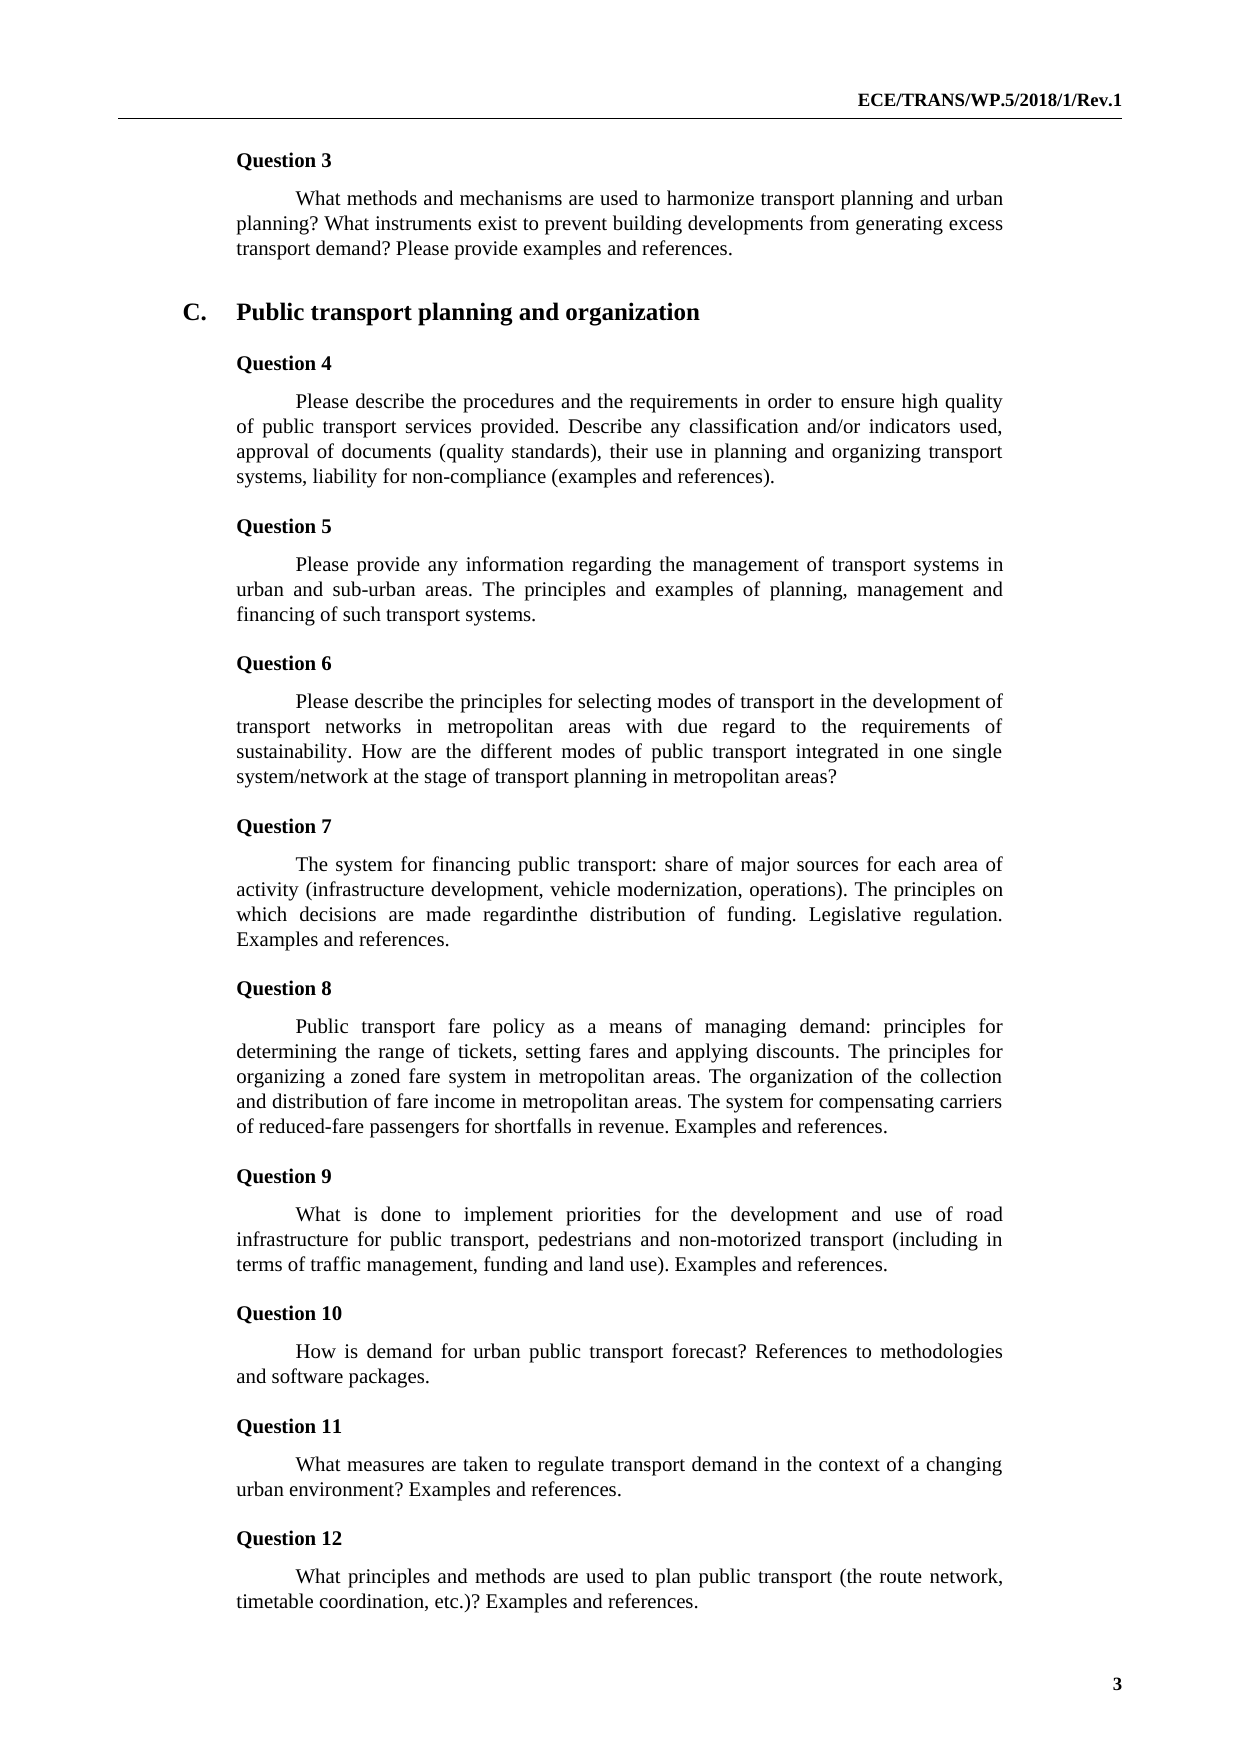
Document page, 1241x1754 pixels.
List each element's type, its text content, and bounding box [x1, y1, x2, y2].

text Please provide any information regarding the management of transport systems in urban and sub-urban areas. The principles and examples of planning, management and financing of such transport systems. [236, 551, 1004, 626]
text Question 12 [118, 1526, 1004, 1551]
text Question 7 [118, 813, 1004, 838]
text How is demand for urban public transport forecast? References to methodologies and software packages. [236, 1338, 1004, 1388]
text Question 4 [118, 351, 1004, 376]
text Public transport fare policy as a means of managing demand: principles for determining the range of tickets, setting fares and applying discounts. The principles for organizing a zoned fare system in metropolitan areas. The organization of the collection and distribution of fare income in metropolitan areas. The system for compensating carriers of reduced-fare passengers for shortfalls in revenue. Examples and references. [236, 1013, 1004, 1138]
text The system for financing public transport: share of major sources for each area of activity (infrastructure development, vehicle modernization, operations). The principles on which decisions are made regardinthe distribution of funding. Legislative regulation. Examples and references. [236, 851, 1004, 951]
text Question 8 [118, 976, 1004, 1001]
text What principles and methods are used to plan public transport (the route network, timetable coordination, etc.)? Examples and references. [236, 1563, 1004, 1613]
text Question 3 [118, 148, 1004, 173]
text Please describe the procedures and the requirements in order to ensure high quality of public transport services provided. Describe any classification and/or indicators used, approval of documents (quality standards), their use in planning and organizing transport systems, liability for non-compliance (examples and references). [236, 388, 1004, 488]
text Question 11 [118, 1413, 1004, 1438]
text C. Public transport planning and organization [118, 298, 1004, 326]
text What is done to implement priorities for the development and use of road infrastructure for public transport, pedestrians and non-motorized transport (including in terms of traffic management, funding and land use). Examples and references. [236, 1201, 1004, 1276]
text Question 6 [118, 651, 1004, 676]
text Question 5 [118, 513, 1004, 538]
text What measures are taken to regulate transport demand in the context of a changing urban environment? Examples and references. [236, 1451, 1004, 1501]
text Question 10 [118, 1301, 1004, 1326]
text Question 9 [118, 1163, 1004, 1188]
text What methods and mechanisms are used to harmonize transport planning and urban planning? What instruments exist to prevent building developments from generating excess transport demand? Please provide examples and references. [236, 185, 1004, 260]
text Please describe the principles for selecting modes of transport in the development of transport networks in metropolitan areas with due regard to the requirements of sustainability. How are the different modes of public transport integrated in one single system/network at the stage of transport planning in metropolitan areas? [236, 688, 1004, 788]
